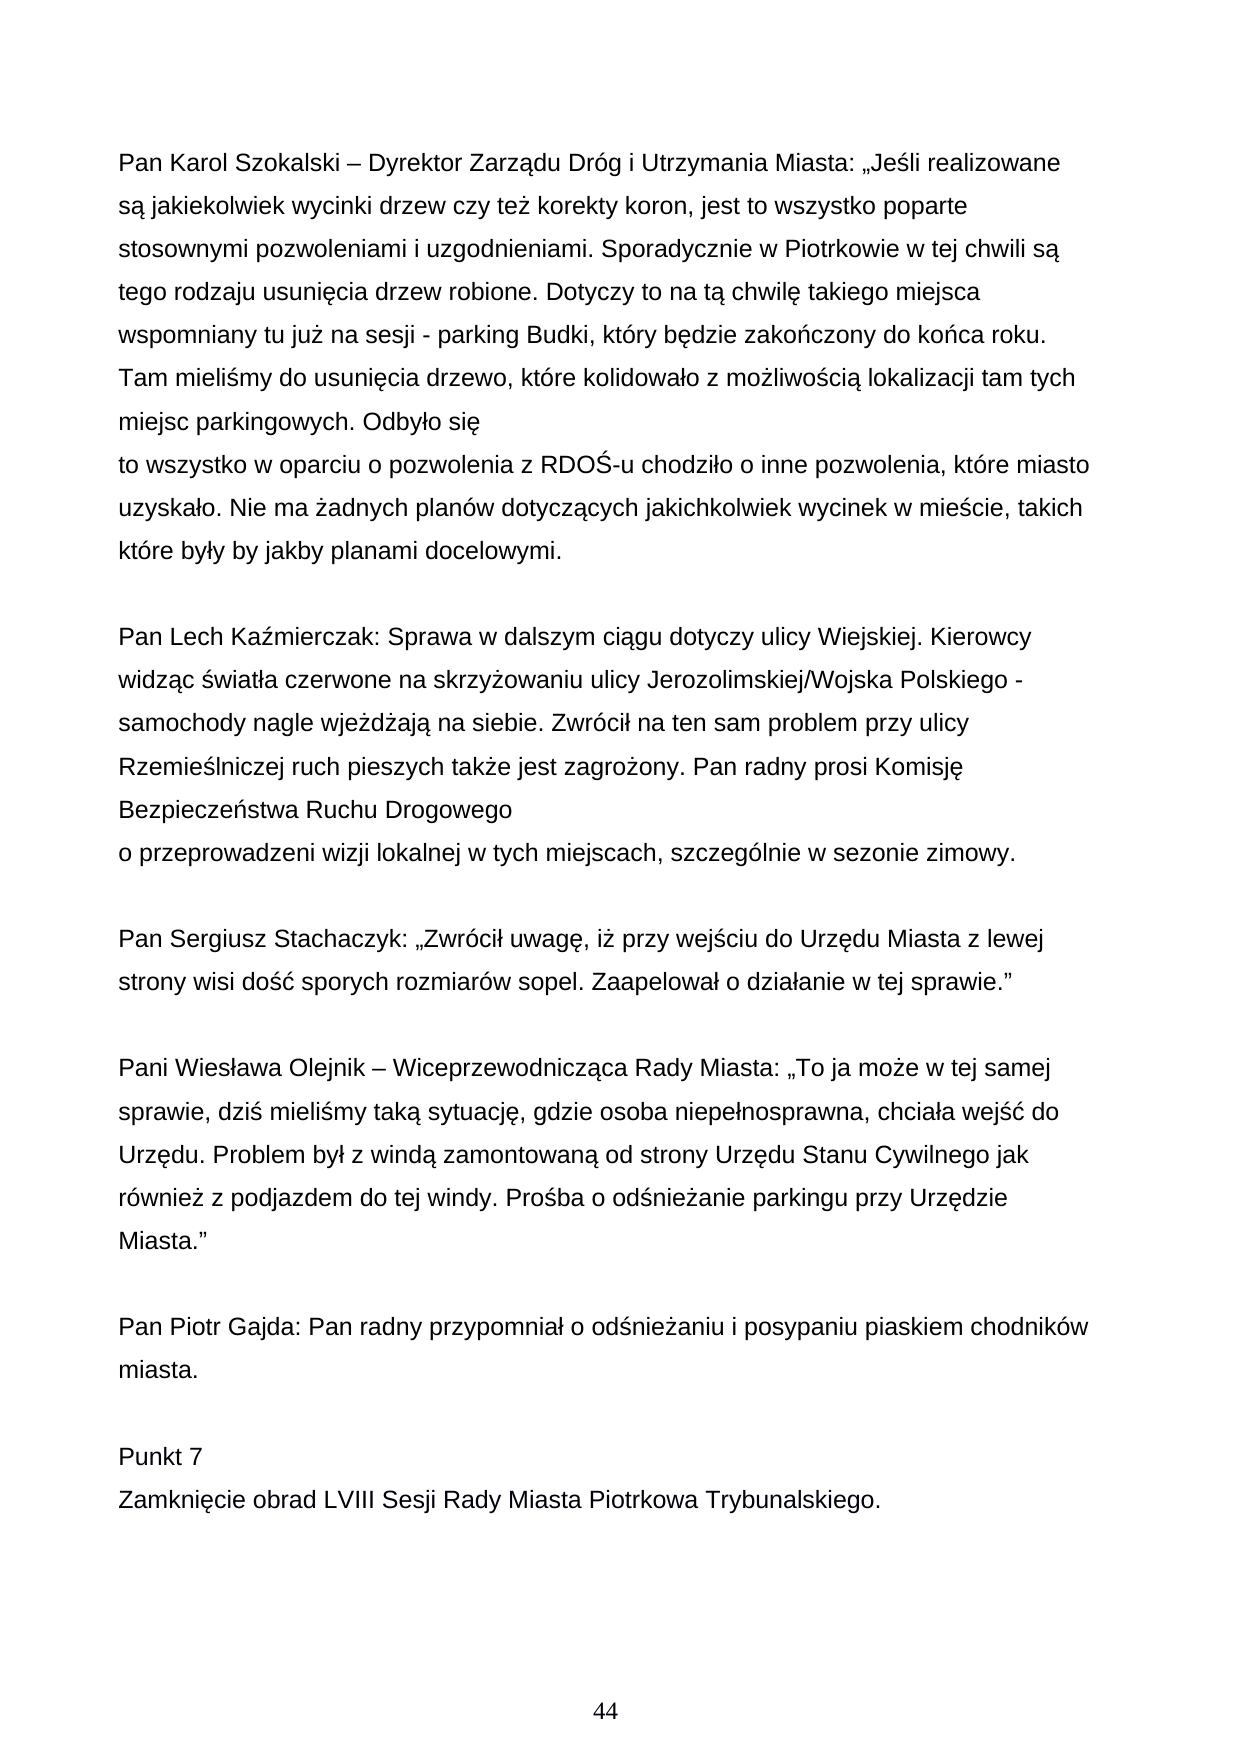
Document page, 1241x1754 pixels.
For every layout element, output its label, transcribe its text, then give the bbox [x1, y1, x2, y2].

text Pan Piotr Gajda: Pan radny przypomniał o odśnieżaniu i posypaniu piaskiem chodników miasta. [118, 1312, 1092, 1384]
list Zamknięcie obrad LVIII Sesji Rady Miasta Piotrkowa Trybunalskiego. [118, 1484, 1092, 1513]
text Punkt 7 [118, 1441, 1092, 1470]
text Pani Wiesława Olejnik – Wiceprzewodnicząca Rady Miasta: „To ja może w tej samej sprawie, dziś mieliśmy taką sytuację, gdzie osoba niepełnosprawna, chciała wejść do Urzędu. Problem był z windą zamontowaną od strony Urzędu Stanu Cywilnego jak również z podjazdem do tej windy. Prośba o odśnieżanie parkingu przy Urzędzie Miasta.” [118, 1053, 1092, 1254]
text Pan Lech Kaźmierczak: Sprawa w dalszym ciągu dotyczy ulicy Wiejskiej. Kierowcy widząc światła czerwone na skrzyżowaniu ulicy Jerozolimskiej/Wojska Polskiego - samochody nagle wjeżdżają na siebie. Zwrócił na ten sam problem przy ulicy Rzemieślniczej ruch pieszych także jest zagrożony. Pan radny prosi Komisję Bezpieczeństwa Ruchu Drogowego o przeprowadzeni wizji lokalnej w tych miejscach, szczególnie w sezonie zimowy. [118, 622, 1092, 866]
text Pan Karol Szokalski – Dyrektor Zarządu Dróg i Utrzymania Miasta: „Jeśli realizowane są jakiekolwiek wycinki drzew czy też korekty koron, jest to wszystko poparte stosownymi pozwoleniami i uzgodnieniami. Sporadycznie w Piotrkowie w tej chwili są tego rodzaju usunięcia drzew robione. Dotyczy to na tą chwilę takiego miejsca wspomniany tu już na sesji - parking Budki, który będzie zakończony do końca roku. Tam mieliśmy do usunięcia drzewo, które kolidowało z możliwością lokalizacji tam tych miejsc parkingowych. Odbyło się to wszystko w oparciu o pozwolenia z RDOŚ-u chodziło o inne pozwolenia, które miasto uzyskało. Nie ma żadnych planów dotyczących jakichkolwiek wycinek w mieście, takich które były by jakby planami docelowymi. [118, 148, 1092, 564]
text Pan Sergiusz Stachaczyk: „Zwrócił uwagę, iż przy wejściu do Urzędu Miasta z lewej strony wisi dość sporych rozmiarów sopel. Zaapelował o działanie w tej sprawie.” [118, 924, 1092, 996]
